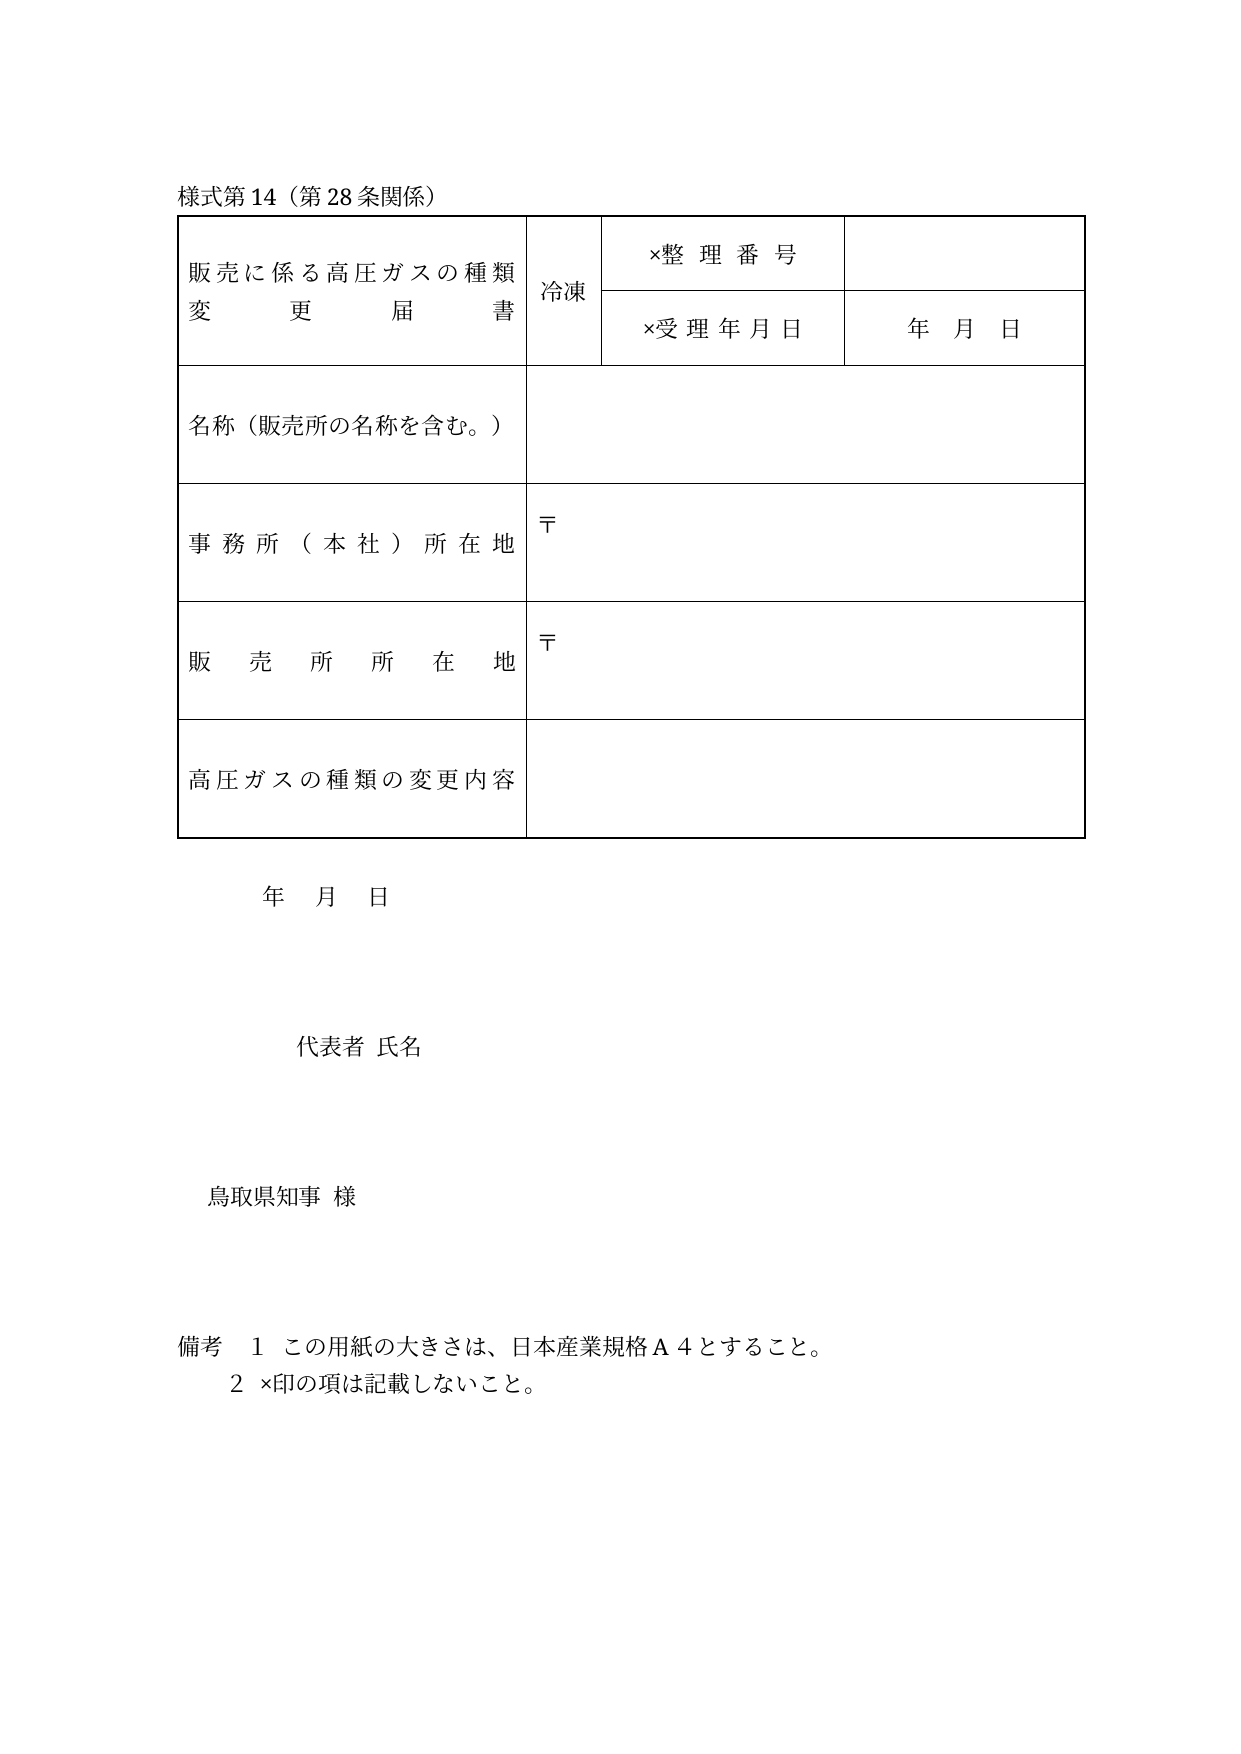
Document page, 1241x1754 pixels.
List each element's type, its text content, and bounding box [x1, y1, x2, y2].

text 代表者 氏名 [177, 1027, 1063, 1064]
table_cell 高圧ガスの種類の変更内容 [179, 720, 526, 837]
text 様式第14（第28条関係） [177, 177, 1063, 215]
text 備考 １ この用紙の大きさは、日本産業規格A４とすること。 [177, 1327, 1063, 1364]
table_header ×整理番号 [602, 217, 844, 290]
text 鳥取県知事 様 [177, 1177, 1063, 1214]
table_cell [527, 720, 1084, 837]
table_header 販売に係る高圧ガスの種類 変更届書 [179, 217, 526, 365]
table_cell 〒 [527, 484, 1084, 601]
table_header 冷凍 [527, 217, 601, 365]
table_cell 販売所所在地 [179, 602, 526, 719]
table_cell 事務所（本社）所在地 [179, 484, 526, 601]
table_cell ×受理年月日 [602, 291, 844, 365]
text ２ ×印の項は記載しないこと。 [177, 1364, 1063, 1402]
table_cell 名称（販売所の名称を含む。） [179, 366, 526, 483]
table_cell 年 月 日 [845, 291, 1084, 365]
table_cell 〒 [527, 602, 1084, 719]
table_cell [527, 366, 1084, 483]
text 年 月 日 [177, 877, 1063, 914]
table_header [845, 217, 1084, 290]
